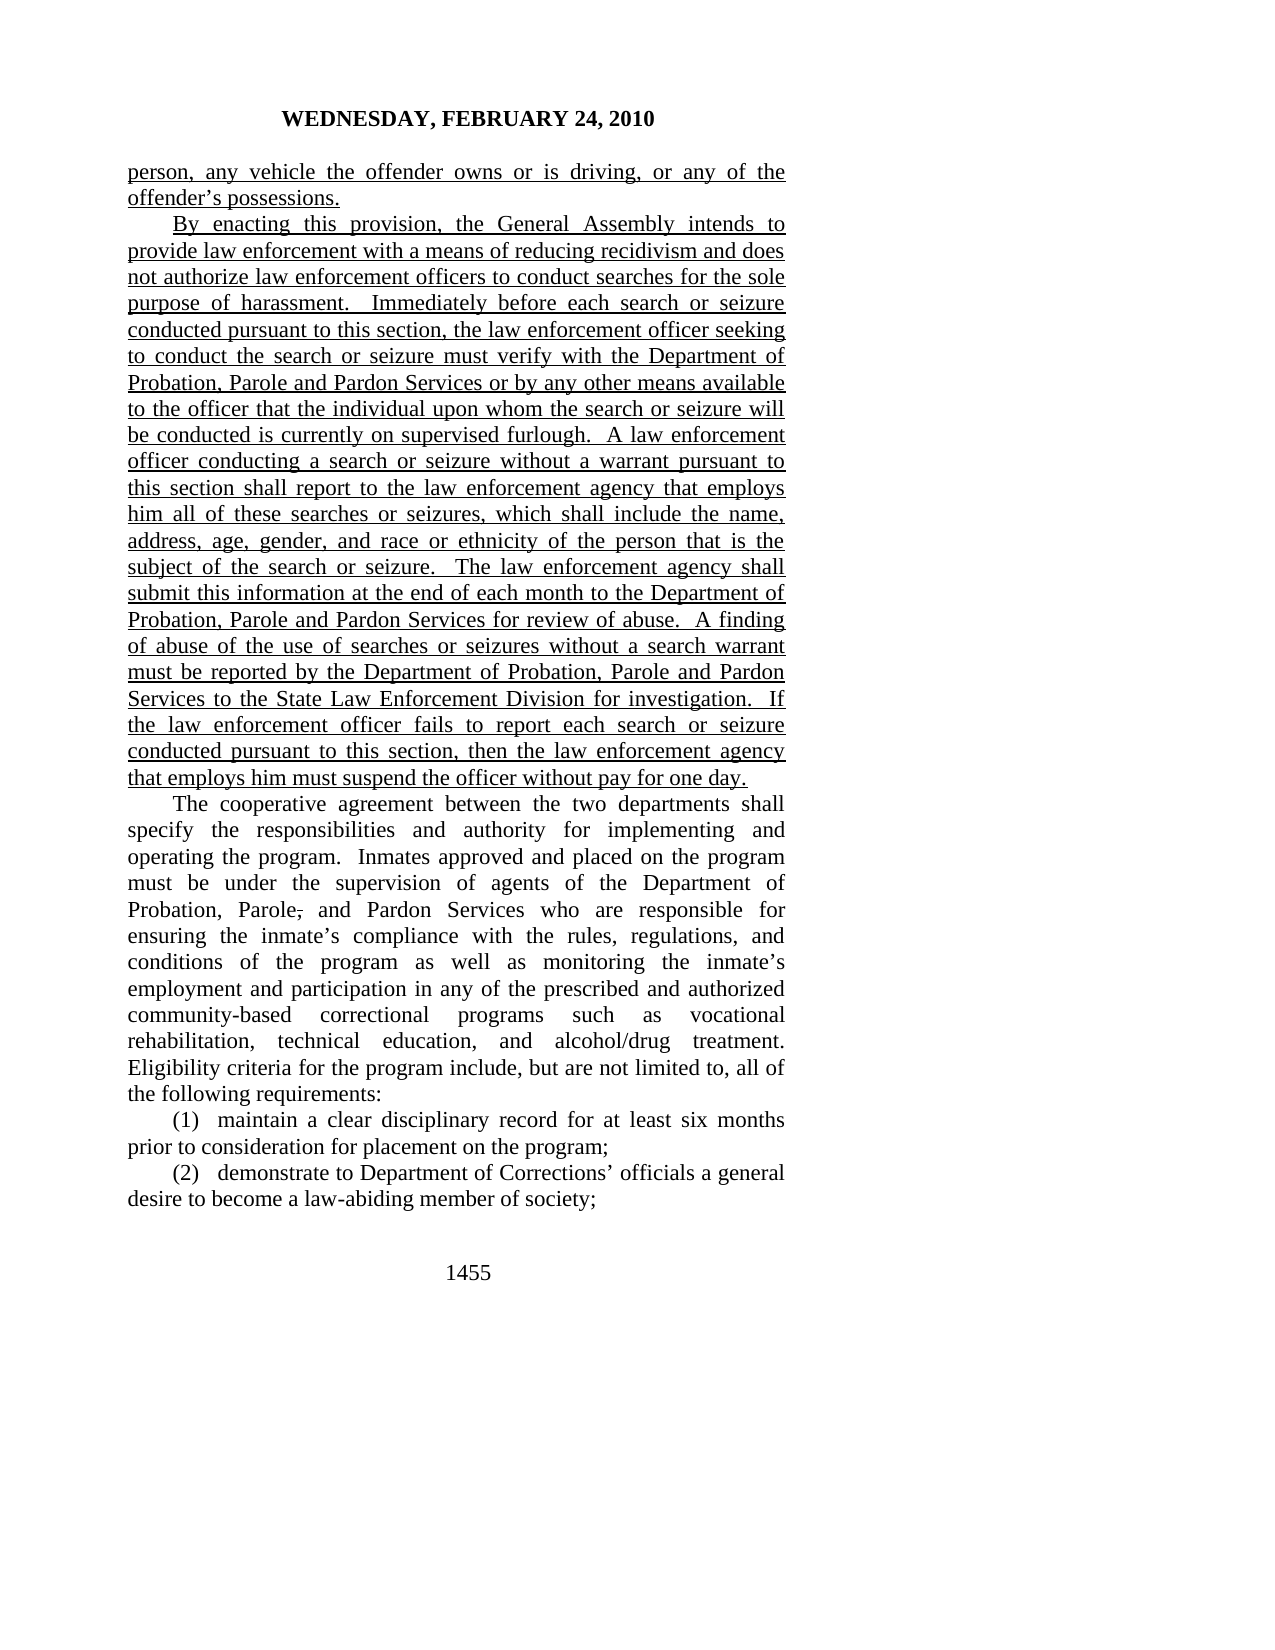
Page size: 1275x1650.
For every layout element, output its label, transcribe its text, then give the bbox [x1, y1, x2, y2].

text (2) demonstrate to Department of Corrections’ officials a general desire to become a law-abiding member of society; [127, 1159, 786, 1212]
text (1) maintain a clear disciplinary record for at least six months prior to consideration for placement on the program; [127, 1106, 786, 1159]
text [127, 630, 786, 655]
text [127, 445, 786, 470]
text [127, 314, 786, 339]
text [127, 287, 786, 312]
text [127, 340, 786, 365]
text The cooperative agreement between the two departments shall specify the responsibilities and authority for implementing and operating the program. Inmates approved and placed on the program must be under the supervision of agents of the Department of Probation, Parole, and Pardon Services who are responsible for ensuring the inmate’s compliance with the rules, regulations, and conditions of the program as well as monitoring the inmate’s employment and participation in any of the prescribed and authorized community-based correctional programs such as vocational rehabilitation, technical education, and alcohol/drug treatment. Eligibility criteria for the program include, but are not limited to, all of the following requirements: [127, 790, 786, 1106]
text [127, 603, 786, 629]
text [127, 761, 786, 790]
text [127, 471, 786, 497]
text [127, 158, 786, 181]
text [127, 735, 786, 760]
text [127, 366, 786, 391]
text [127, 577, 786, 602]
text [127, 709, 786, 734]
